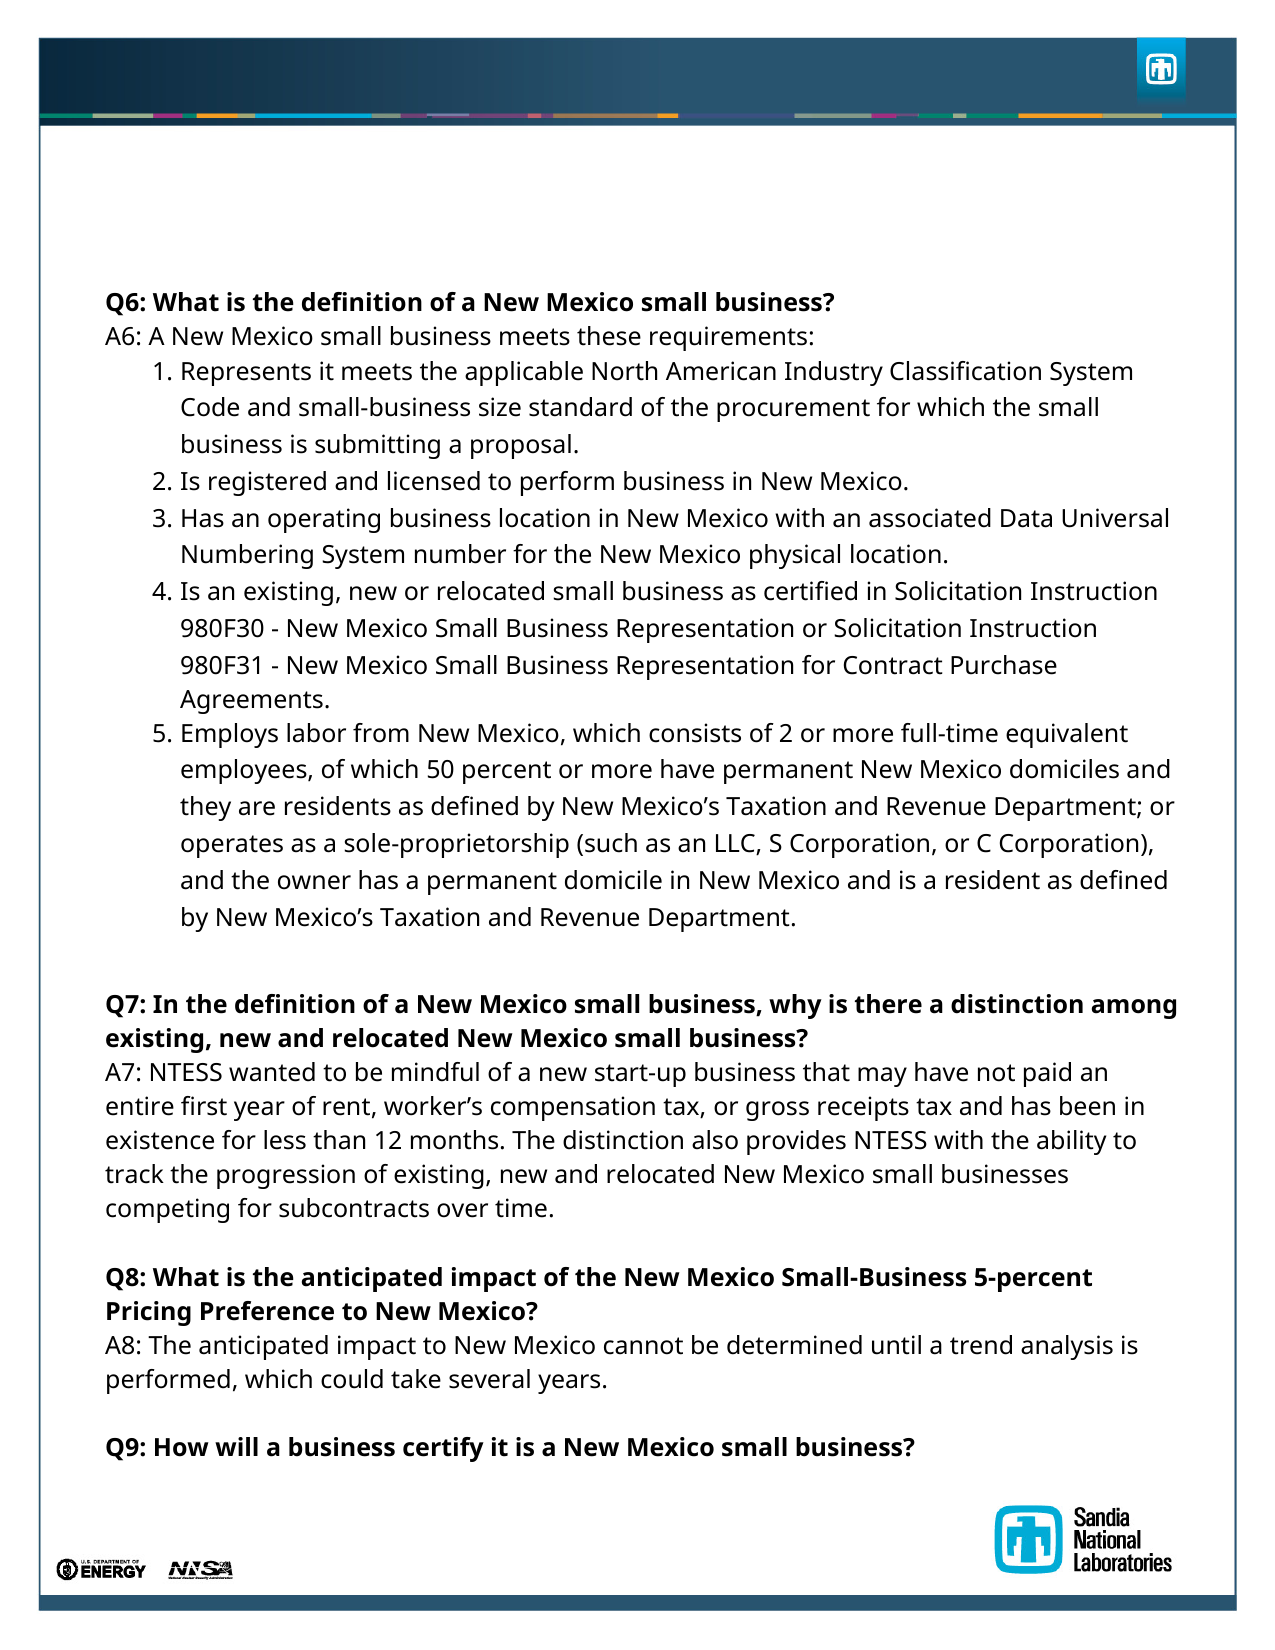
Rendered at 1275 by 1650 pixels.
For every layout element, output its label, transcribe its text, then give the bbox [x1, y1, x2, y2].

list Has an operating business location in New Mexico with an associated Data Universal Numbering System number for the New Mexico physical location. [152, 500, 1181, 571]
list Is an existing, new or relocated small business as certified in Solicitation Instruction 980F30 - New Mexico Small Business Representation or Solicitation Instruction [152, 574, 1181, 644]
list 980F31 - New Mexico Small Business Representation for Contract Purchase Agreements. [180, 647, 1181, 715]
list Employs labor from New Mexico, which consists of 2 or more full-time equivalent employees, of which 50 percent or more have permanent New Mexico domiciles and they are residents as defined by New Mexico’s Taxation and Revenue Department; or operates as a sole-proprietorship (such as an LLC, S Corporation, or C Corporation), and the owner has a permanent domicile in New Mexico and is a resident as defined by New Mexico’s Taxation and Revenue Department. [152, 715, 1181, 933]
list Is registered and licensed to perform business in New Mexico. [152, 463, 1181, 497]
text A6: A New Mexico small business meets these requirements: [105, 319, 1181, 353]
list Q8: What is the anticipated impact of the New Mexico Small-Business 5-percent Pricing Preference to New Mexico? [105, 1259, 1181, 1327]
text Q6: What is the definition of a New Mexico small business? [105, 285, 1181, 319]
picture [0, 0, 1275, 1650]
text A8: The anticipated impact to New Mexico cannot be determined until a trend analysis is performed, which could take several years. [105, 1327, 1181, 1396]
list Q9: How will a business certify it is a New Mexico small business? [105, 1429, 1181, 1464]
list A7: NTESS wanted to be mindful of a new start-up business that may have not paid an entire first year of rent, worker’s compensation tax, or gross receipts tax and has been in existence for less than 12 months. The distinction also provides NTESS with the ability to track the progression of existing, new and relocated New Mexico small businesses competing for subcontracts over time. [105, 1055, 1181, 1225]
list Represents it meets the applicable North American Industry Classification System Code and small-business size standard of the procurement for which the small business is submitting a proposal. [152, 353, 1181, 461]
text Q7: In the definition of a New Mexico small business, why is there a distinction among existing, new and relocated New Mexico small business? [105, 987, 1181, 1055]
